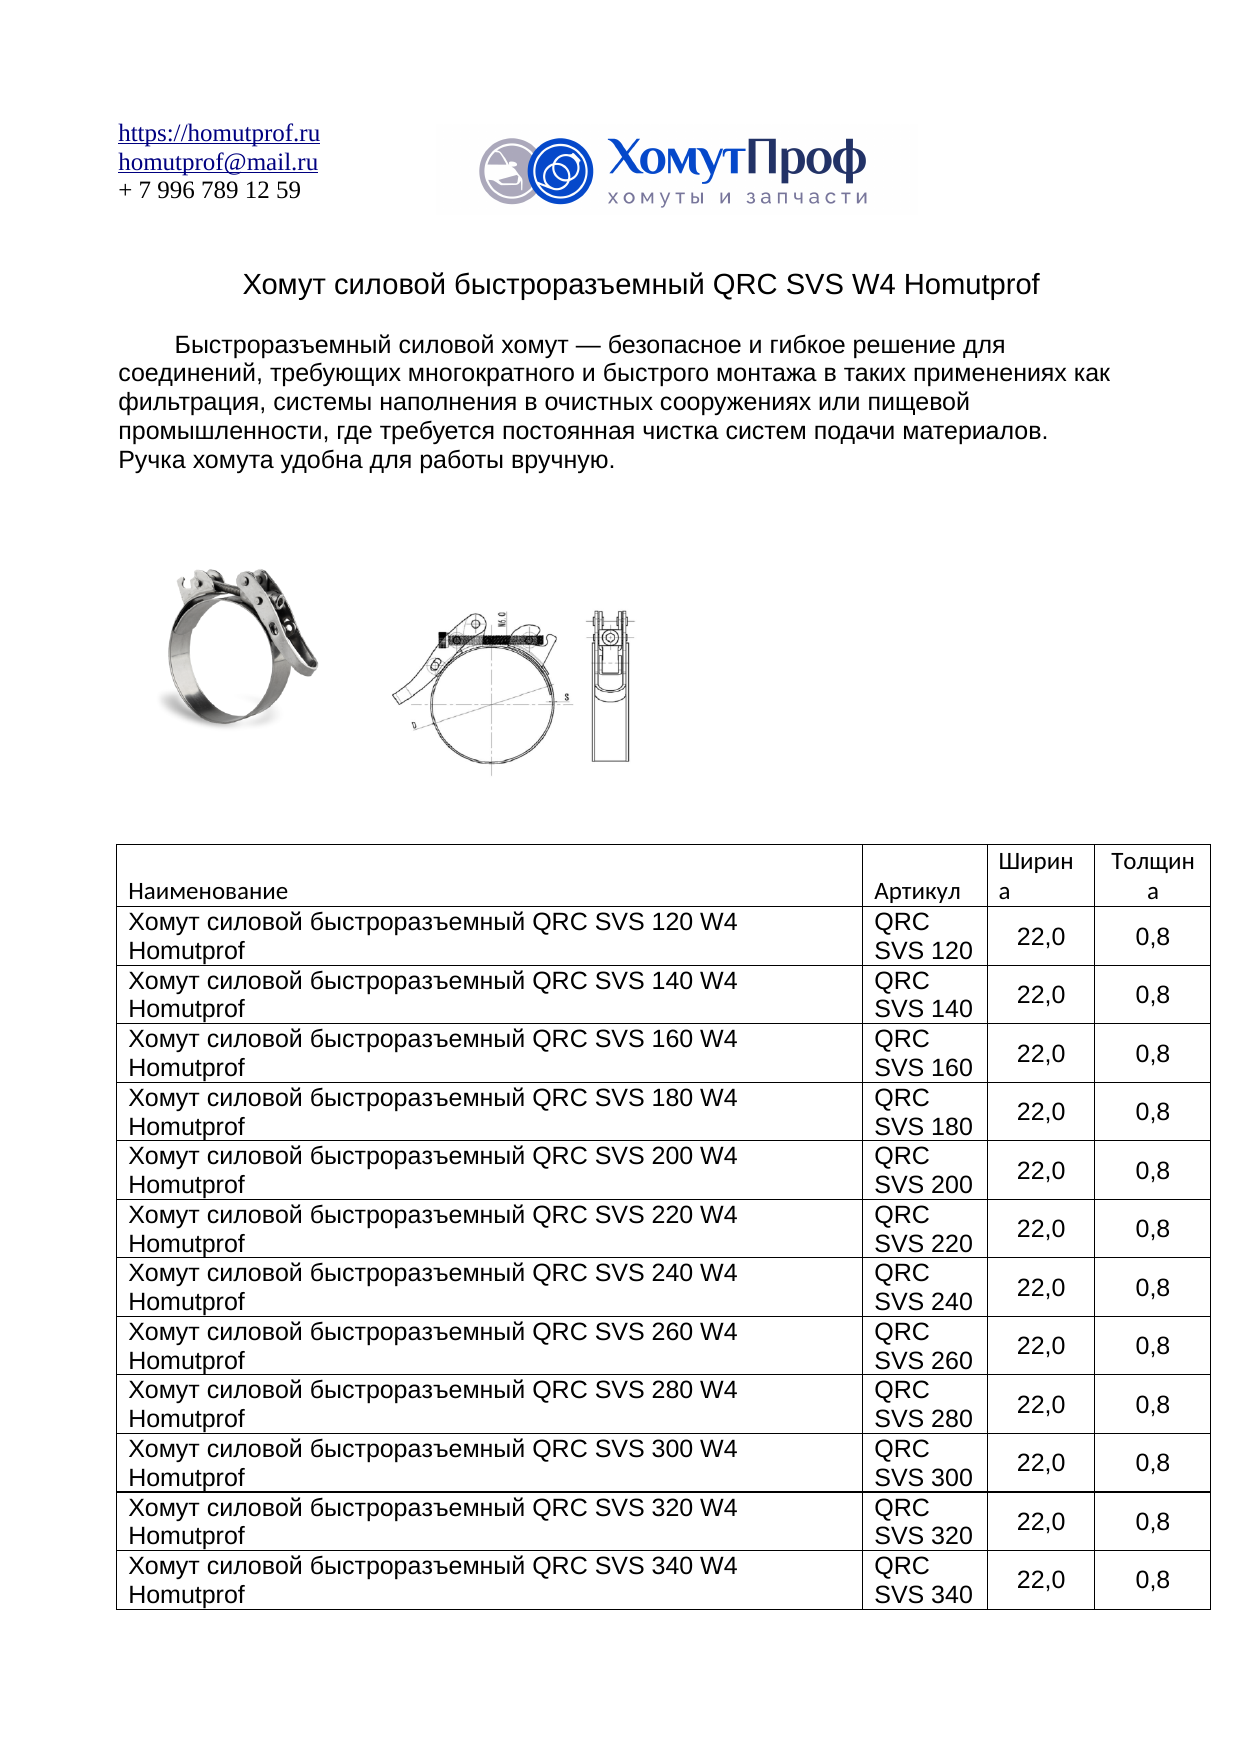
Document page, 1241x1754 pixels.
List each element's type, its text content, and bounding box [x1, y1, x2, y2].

table_cell 0,8 [1095, 966, 1210, 1023]
table_cell QRC SVS 280 [863, 1375, 987, 1433]
table_cell Хомут силовой быстроразъемный QRC SVS 340 W4 Homutprof [117, 1551, 862, 1608]
table_cell QRC SVS 120 [863, 907, 987, 964]
table_cell 22,0 [988, 1083, 1094, 1140]
table_cell QRC SVS 160 [863, 1024, 987, 1082]
table_cell 22,0 [988, 1493, 1094, 1550]
table_cell 0,8 [1095, 907, 1210, 964]
table_cell QRC SVS 320 [863, 1493, 987, 1550]
table_cell Хомут силовой быстроразъемный QRC SVS 300 W4 Homutprof [117, 1434, 862, 1491]
table_cell QRC SVS 200 [863, 1141, 987, 1199]
table_cell 0,8 [1095, 1551, 1210, 1608]
table_cell 0,8 [1095, 1083, 1210, 1140]
table_cell Хомут силовой быстроразъемный QRC SVS 240 W4 Homutprof [117, 1258, 862, 1316]
table_cell 22,0 [988, 1200, 1094, 1257]
table_cell QRC SVS 220 [863, 1200, 987, 1257]
table_header Толщина [1095, 845, 1210, 906]
table_cell 22,0 [988, 907, 1094, 964]
picture [435, 124, 918, 215]
table_cell 0,8 [1095, 1375, 1210, 1433]
picture [382, 588, 649, 787]
text Быстроразъемный силовой хомут — безопасное и гибкое решение для соединений, требующих многократного и быстрого монтажа в таких применениях как фильтрация, системы наполнения в очистных сооружениях или пищевой промышленности, где требуется постоянная чистка систем подачи материалов. Ручка хомута удобна для работы вручную. [118, 330, 1122, 473]
table_cell QRC SVS 260 [863, 1317, 987, 1374]
table_cell 0,8 [1095, 1434, 1210, 1491]
table_cell 22,0 [988, 1024, 1094, 1082]
table_header Наименование [117, 845, 862, 906]
table_cell Хомут силовой быстроразъемный QRC SVS 180 W4 Homutprof [117, 1083, 862, 1140]
text Хомут силовой быстроразъемный QRC SVS W4 Homutprof [118, 267, 1122, 301]
table_cell 22,0 [988, 1375, 1094, 1433]
table_cell 0,8 [1095, 1200, 1210, 1257]
table_cell Хомут силовой быстроразъемный QRC SVS 320 W4 Homutprof [117, 1493, 862, 1550]
table_cell 22,0 [988, 1317, 1094, 1374]
table_cell 0,8 [1095, 1141, 1210, 1199]
picture [138, 520, 340, 779]
table_cell QRC SVS 140 [863, 966, 987, 1023]
table_cell QRC SVS 340 [863, 1551, 987, 1608]
table_cell 22,0 [988, 1141, 1094, 1199]
table_cell QRC SVS 300 [863, 1434, 987, 1491]
table_cell 0,8 [1095, 1317, 1210, 1374]
table_header Артикул [863, 845, 987, 906]
table_cell Хомут силовой быстроразъемный QRC SVS 120 W4 Homutprof [117, 907, 862, 964]
table_cell QRC SVS 180 [863, 1083, 987, 1140]
table_cell 0,8 [1095, 1258, 1210, 1316]
table_cell 0,8 [1095, 1493, 1210, 1550]
table_cell 22,0 [988, 966, 1094, 1023]
table_cell Хомут силовой быстроразъемный QRC SVS 160 W4 Homutprof [117, 1024, 862, 1082]
table_cell 22,0 [988, 1434, 1094, 1491]
table_header Ширина [988, 845, 1094, 906]
table_cell 0,8 [1095, 1024, 1210, 1082]
table_cell QRC SVS 240 [863, 1258, 987, 1316]
table_cell Хомут силовой быстроразъемный QRC SVS 280 W4 Homutprof [117, 1375, 862, 1433]
table_cell Хомут силовой быстроразъемный QRC SVS 260 W4 Homutprof [117, 1317, 862, 1374]
table_cell Хомут силовой быстроразъемный QRC SVS 140 W4 Homutprof [117, 966, 862, 1023]
table_cell 22,0 [988, 1258, 1094, 1316]
table_cell Хомут силовой быстроразъемный QRC SVS 220 W4 Homutprof [117, 1200, 862, 1257]
table_cell Хомут силовой быстроразъемный QRC SVS 200 W4 Homutprof [117, 1141, 862, 1199]
table_cell 22,0 [988, 1551, 1094, 1608]
